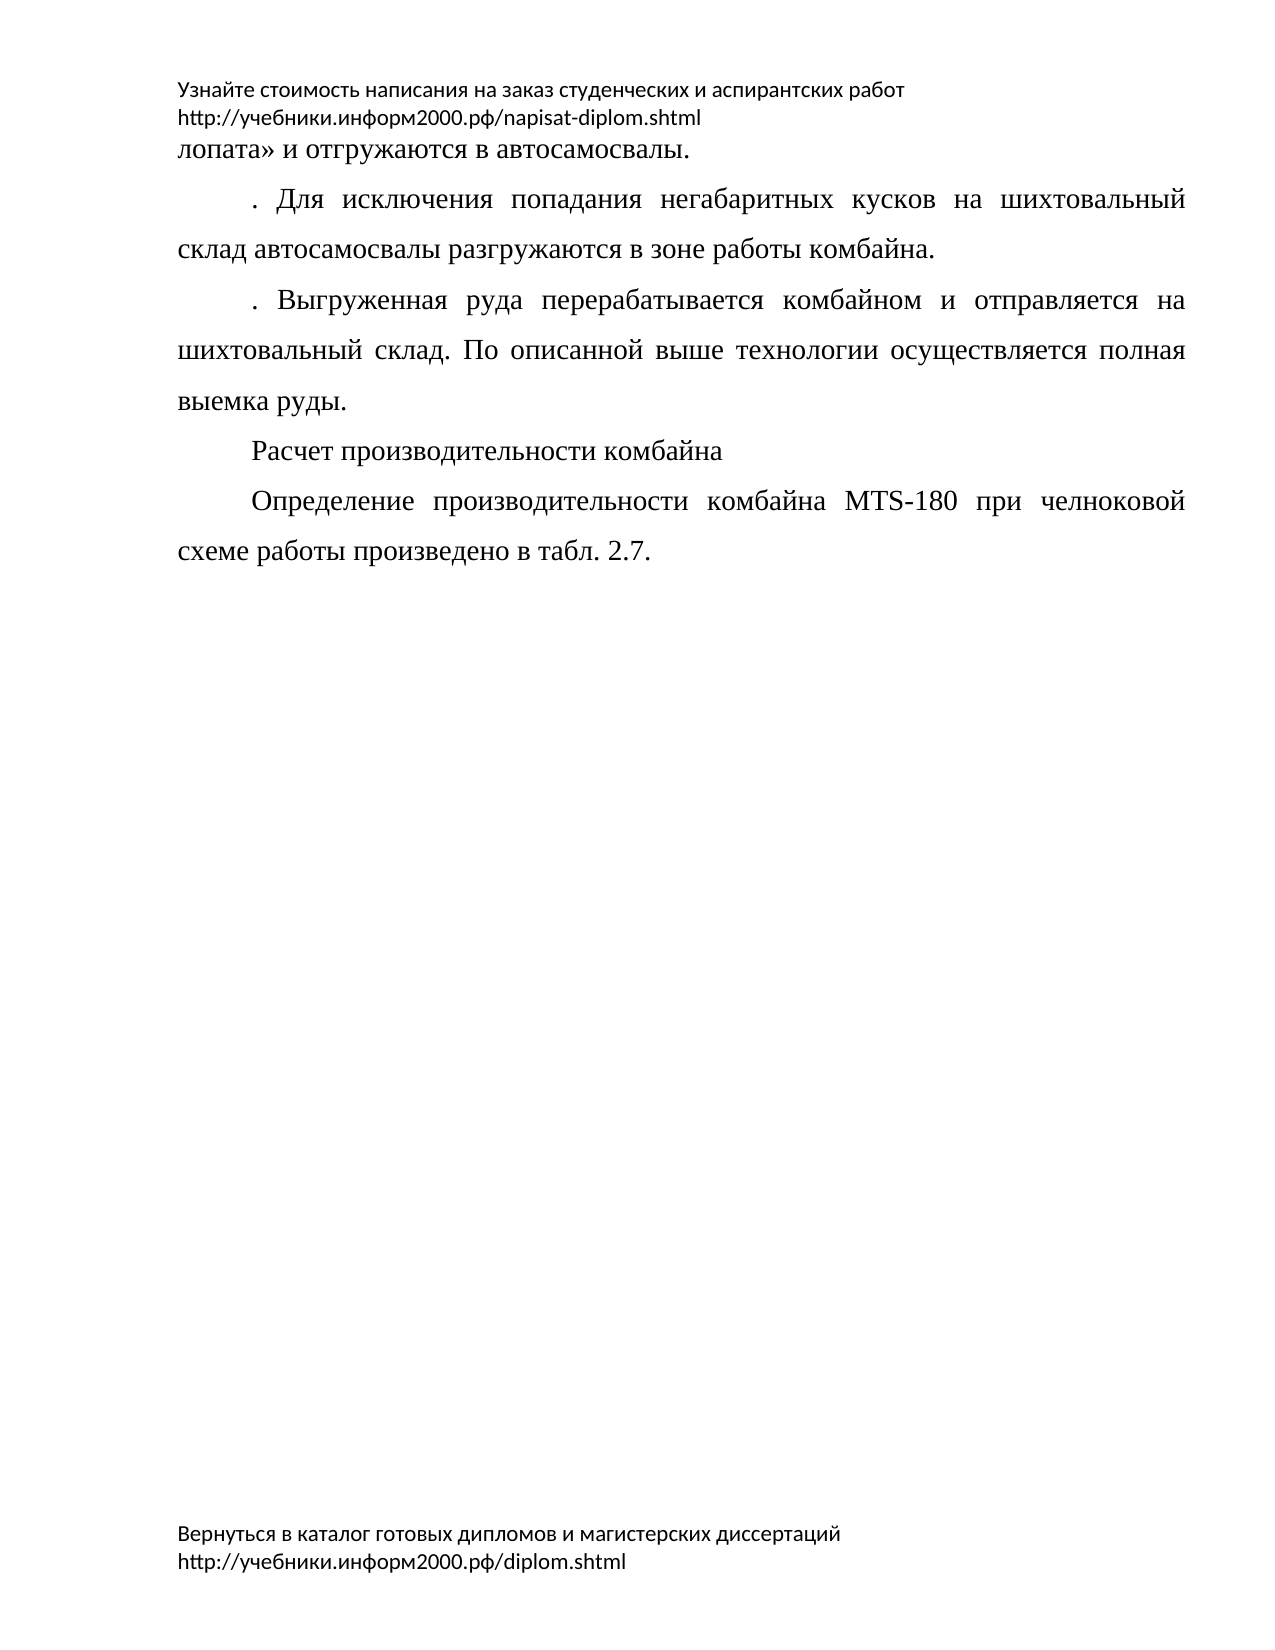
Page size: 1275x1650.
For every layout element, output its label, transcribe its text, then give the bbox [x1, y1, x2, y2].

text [177, 131, 1186, 164]
text . Выгруженная руда перерабатывается комбайном и отправляется на шихтовальный склад. По описанной выше технологии осуществляется полная выемка руды. [177, 282, 1186, 416]
text . Для исключения попадания негабаритных кусков на шихтовальный склад автосамосвалы разгружаются в зоне работы комбайна. [177, 181, 1186, 265]
text Определение производительности комбайна МТS-180 при челноковой схеме работы произведено в табл. 2.7. [177, 483, 1186, 567]
text Расчет производительности комбайна [177, 433, 1186, 466]
